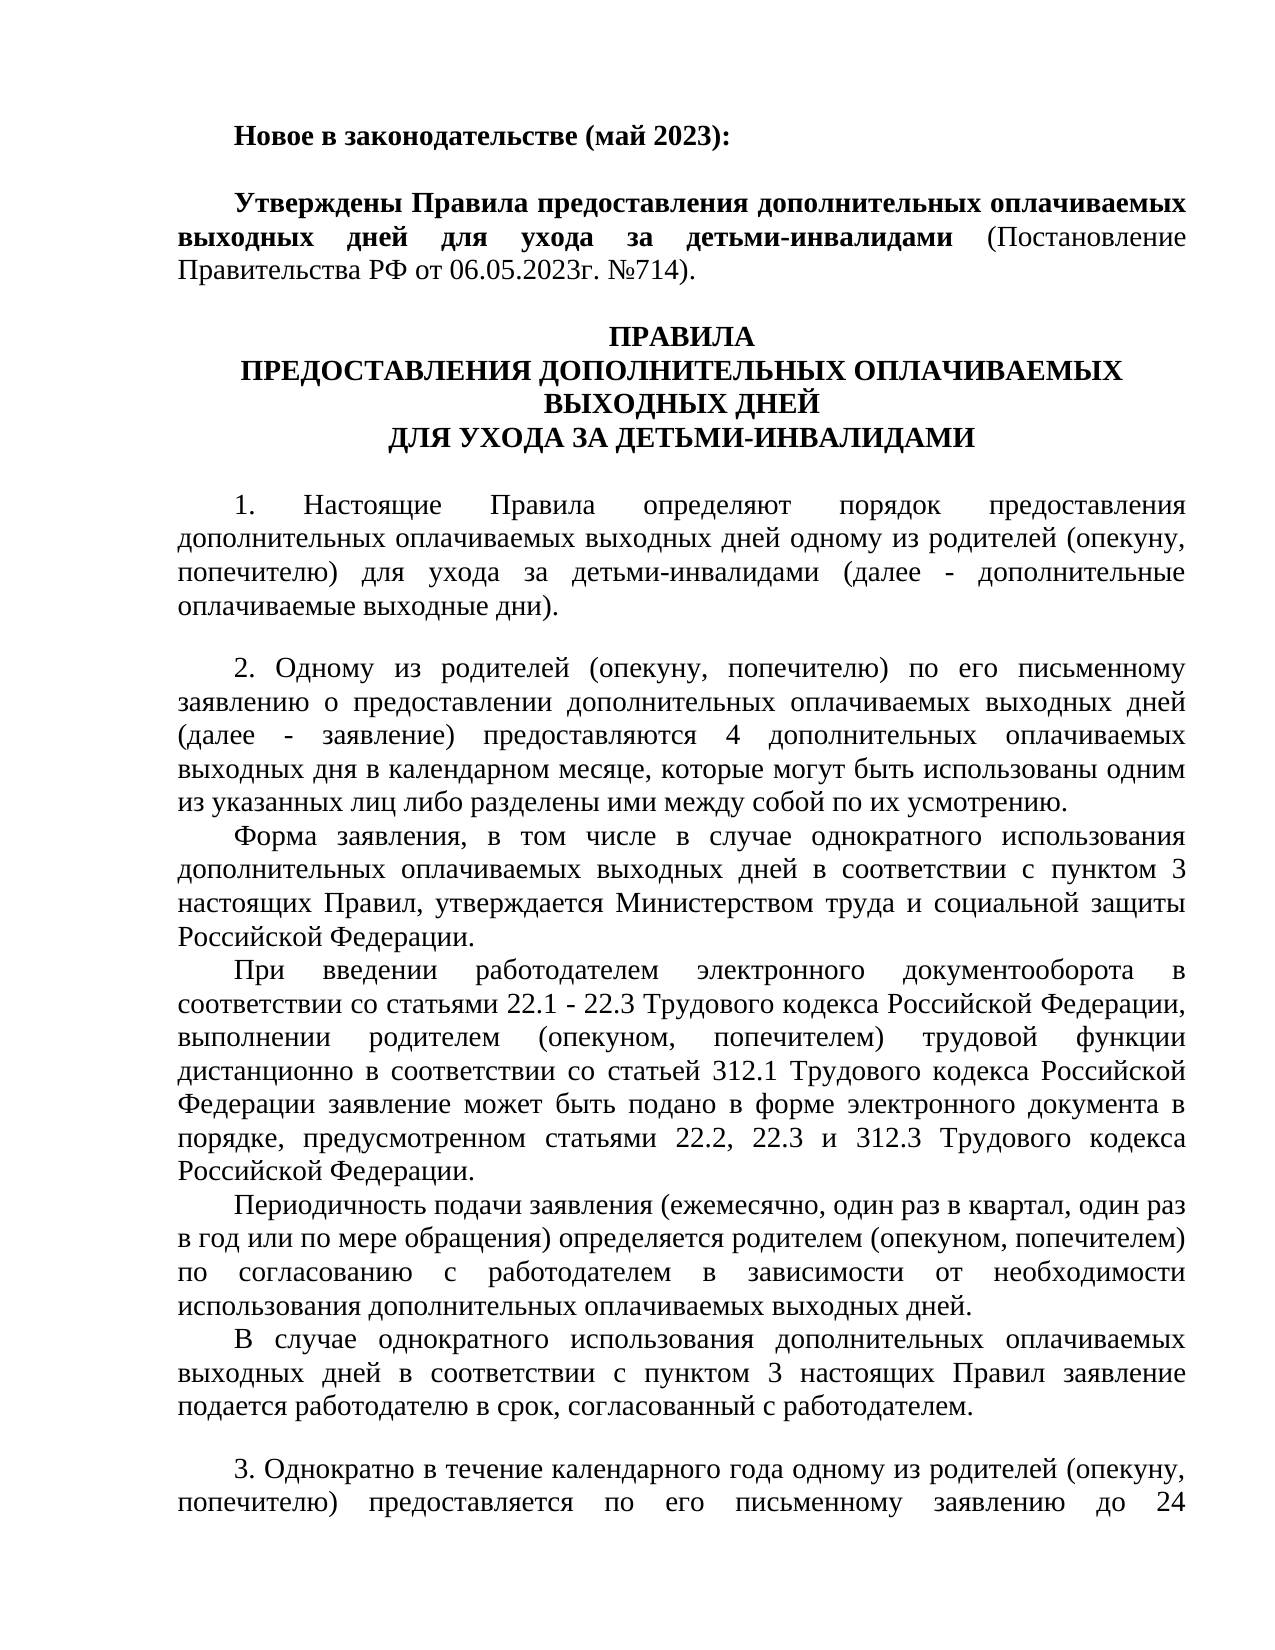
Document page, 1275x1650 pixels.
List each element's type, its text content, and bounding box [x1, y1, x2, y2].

text 1. Настоящие Правила определяют порядок предоставления дополнительных оплачиваемых выходных дней одному из родителей (опекуну, попечителю) для ухода за детьми-инвалидами (далее - дополнительные оплачиваемые выходные дни). [177, 487, 1186, 621]
text Форма заявления, в том числе в случае однократного использования дополнительных оплачиваемых выходных дней в соответствии с пунктом 3 настоящих Правил, утверждается Министерством труда и социальной защиты Российской Федерации. [177, 818, 1186, 952]
text В случае однократного использования дополнительных оплачиваемых выходных дней в соответствии с пунктом 3 настоящих Правил заявление подается работодателю в срок, согласованный с работодателем. [177, 1321, 1186, 1422]
text 2. Одному из родителей (опекуну, попечителю) по его письменному заявлению о предоставлении дополнительных оплачиваемых выходных дней (далее - заявление) предоставляются 4 дополнительных оплачиваемых выходных дня в календарном месяце, которые могут быть использованы одним из указанных лиц либо разделены ими между собой по их усмотрению. [177, 650, 1186, 818]
text ПРЕДОСТАВЛЕНИЯ ДОПОЛНИТЕЛЬНЫХ ОПЛАЧИВАЕМЫХ ВЫХОДНЫХ ДНЕЙ [177, 353, 1186, 420]
text Периодичность подачи заявления (ежемесячно, один раз в квартал, один раз в год или по мере обращения) определяется родителем (опекуном, попечителем) по согласованию с работодателем в зависимости от необходимости использования дополнительных оплачиваемых выходных дней. [177, 1187, 1186, 1321]
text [177, 1451, 1186, 1518]
text ПРАВИЛА [177, 319, 1186, 353]
text Утверждены Правила предоставления дополнительных оплачиваемых выходных дней для ухода за детьми-инвалидами (Постановление Правительства РФ от 06.05.2023г. №714). [177, 185, 1186, 286]
text При введении работодателем электронного документооборота в соответствии со статьями 22.1 - 22.3 Трудового кодекса Российской Федерации, выполнении родителем (опекуном, попечителем) трудовой функции дистанционно в соответствии со статьей 312.1 Трудового кодекса Российской Федерации заявление может быть подано в форме электронного документа в порядке, предусмотренном статьями 22.2, 22.3 и 312.3 Трудового кодекса Российской Федерации. [177, 952, 1186, 1187]
text ДЛЯ УХОДА ЗА ДЕТЬМИ-ИНВАЛИДАМИ [177, 420, 1186, 453]
text Новое в законодательстве (май 2023): [233, 118, 1186, 152]
